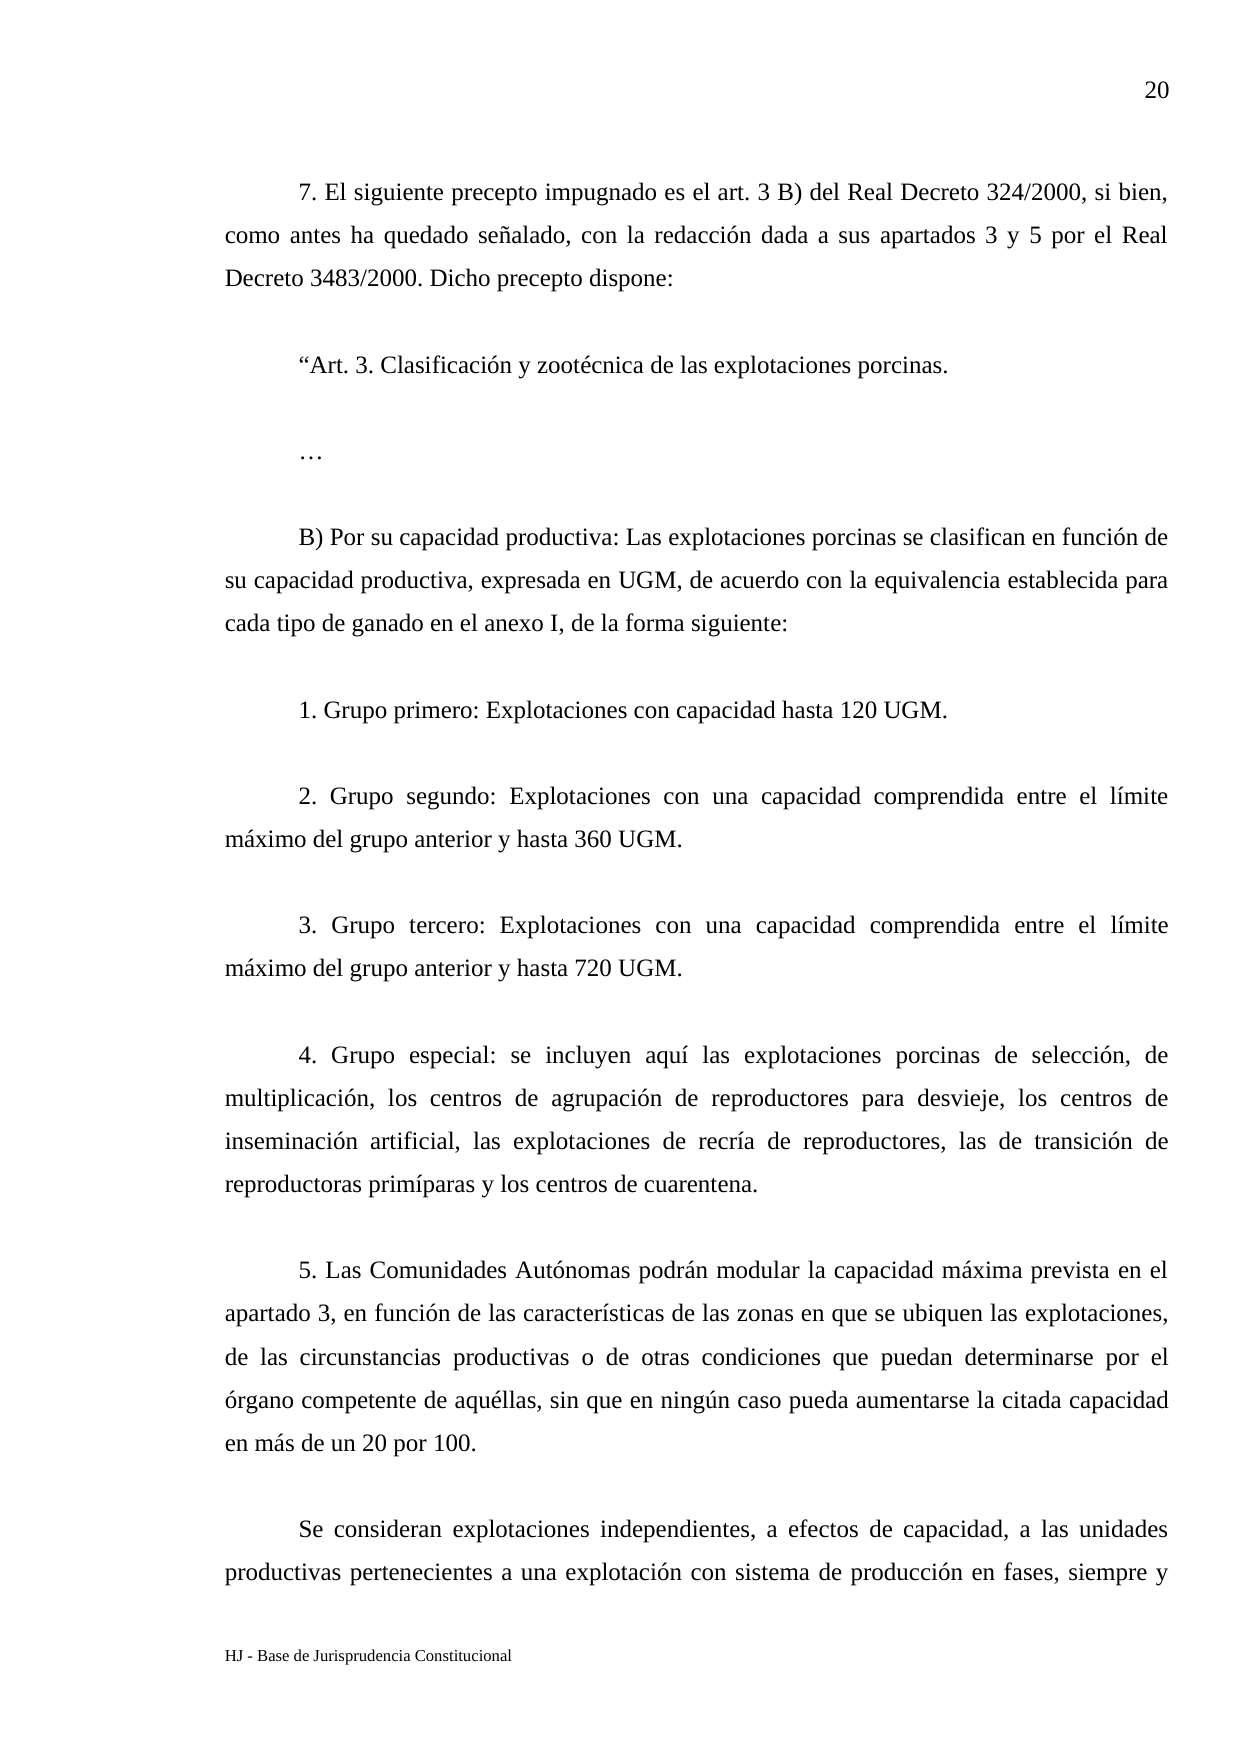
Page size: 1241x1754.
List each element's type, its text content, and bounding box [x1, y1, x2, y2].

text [224, 1514, 1169, 1586]
text … [224, 436, 1169, 465]
text 4. Grupo especial: se incluyen aquí las explotaciones porcinas de selección, de multiplicación, los centros de agrupación de reproductores para desvieje, los centros de inseminación artificial, las explotaciones de recría de reproductores, las de transición de reproductoras primíparas y los centros de cuarentena. [224, 1040, 1169, 1198]
text 3. Grupo tercero: Explotaciones con una capacidad comprendida entre el límite máximo del grupo anterior y hasta 720 UGM. [224, 910, 1169, 982]
text 5. Las Comunidades Autónomas podrán modular la capacidad máxima prevista en el apartado 3, en función de las características de las zonas en que se ubiquen las explotaciones, de las circunstancias productivas o de otras condiciones que puedan determinarse por el órgano competente de aquéllas, sin que en ningún caso pueda aumentarse la citada capacidad en más de un 20 por 100. [224, 1255, 1169, 1457]
text “Art. 3. Clasificación y zootécnica de las explotaciones porcinas. [224, 350, 1169, 378]
text 2. Grupo segundo: Explotaciones con una capacidad comprendida entre el límite máximo del grupo anterior y hasta 360 UGM. [224, 781, 1169, 853]
text B) Por su capacidad productiva: Las explotaciones porcinas se clasifican en función de su capacidad productiva, expresada en UGM, de acuerdo con la equivalencia establecida para cada tipo de ganado en el anexo I, de la forma siguiente: [224, 522, 1169, 637]
text 7. El siguiente precepto impugnado es el art. 3 B) del Real Decreto 324/2000, si bien, como antes ha quedado señalado, con la redacción dada a sus apartados 3 y 5 por el Real Decreto 3483/2000. Dicho precepto dispone: [224, 177, 1169, 292]
text 1. Grupo primero: Explotaciones con capacidad hasta 120 UGM. [224, 695, 1169, 723]
